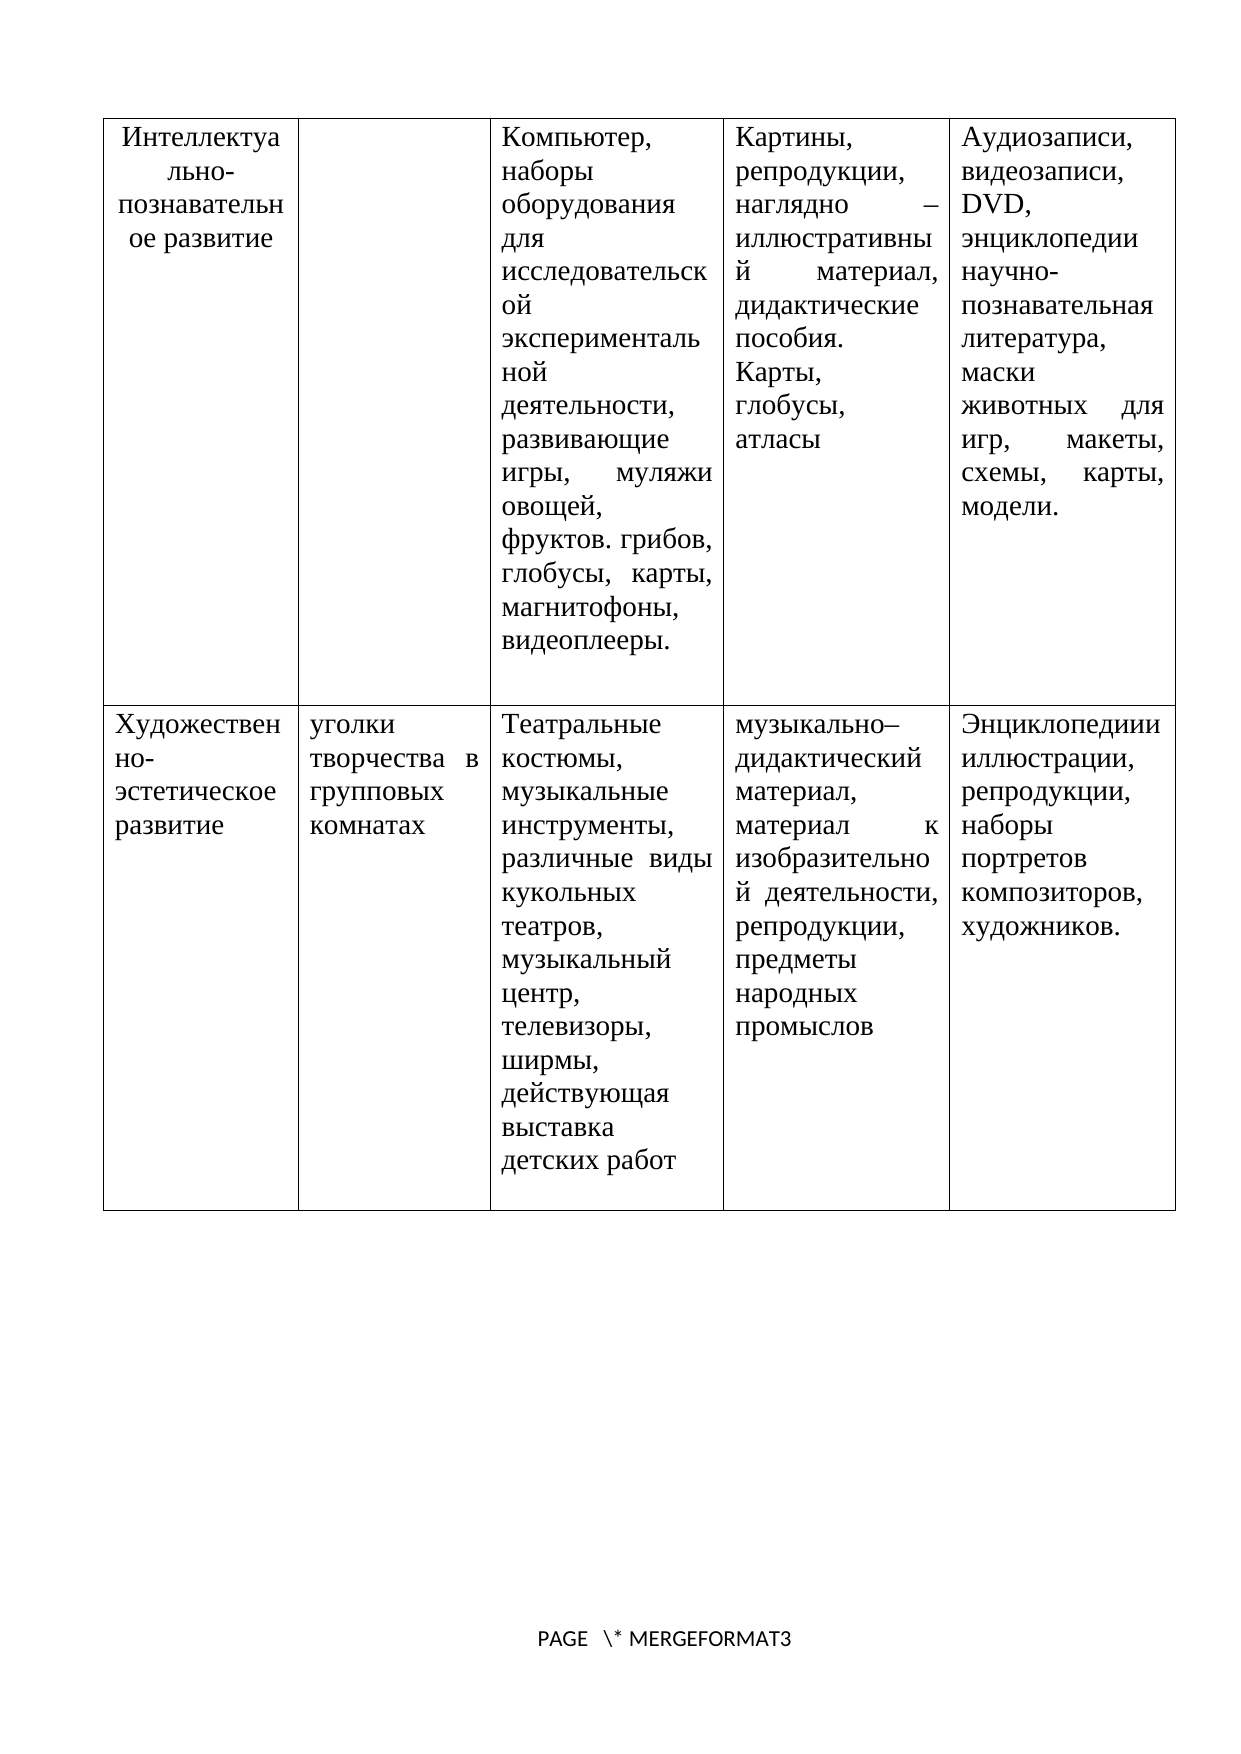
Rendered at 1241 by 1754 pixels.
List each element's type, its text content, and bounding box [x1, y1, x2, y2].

table_cell Интеллектуально-познавательное развитие [104, 119, 298, 705]
table_cell Театральные костюмы, музыкальные инструменты, различные виды кукольных театров, музыкальный центр, телевизоры, ширмы, действующая выставка детских работ [491, 706, 723, 1209]
table_cell музыкально–дидактический материал, материал к изобразительной деятельности, репродукции, предметы народных промыслов [724, 706, 949, 1209]
table_cell [299, 119, 490, 705]
table_cell уголки творчества в групповых комнатах [299, 706, 490, 1209]
table_cell Художественно-эстетическое развитие [104, 706, 298, 1209]
table_cell Аудиозаписи, видеозаписи, DVD, энциклопедии научно-познавательная литература, маски животных для игр, макеты, схемы, карты, модели. [950, 119, 1175, 705]
table_cell Компьютер, наборы оборудования для исследовательской экспериментальной деятельности, развивающие игры, муляжи овощей, фруктов. грибов, глобусы, карты, магнитофоны, видеоплееры. [491, 119, 723, 705]
table_cell Картины, репродукции, наглядно – иллюстративный материал, дидактические пособия. Карты, глобусы, атласы [724, 119, 949, 705]
table_cell Энциклопедииииллюстрации, репродукции, наборы портретов композиторов, художников. [950, 706, 1175, 1209]
